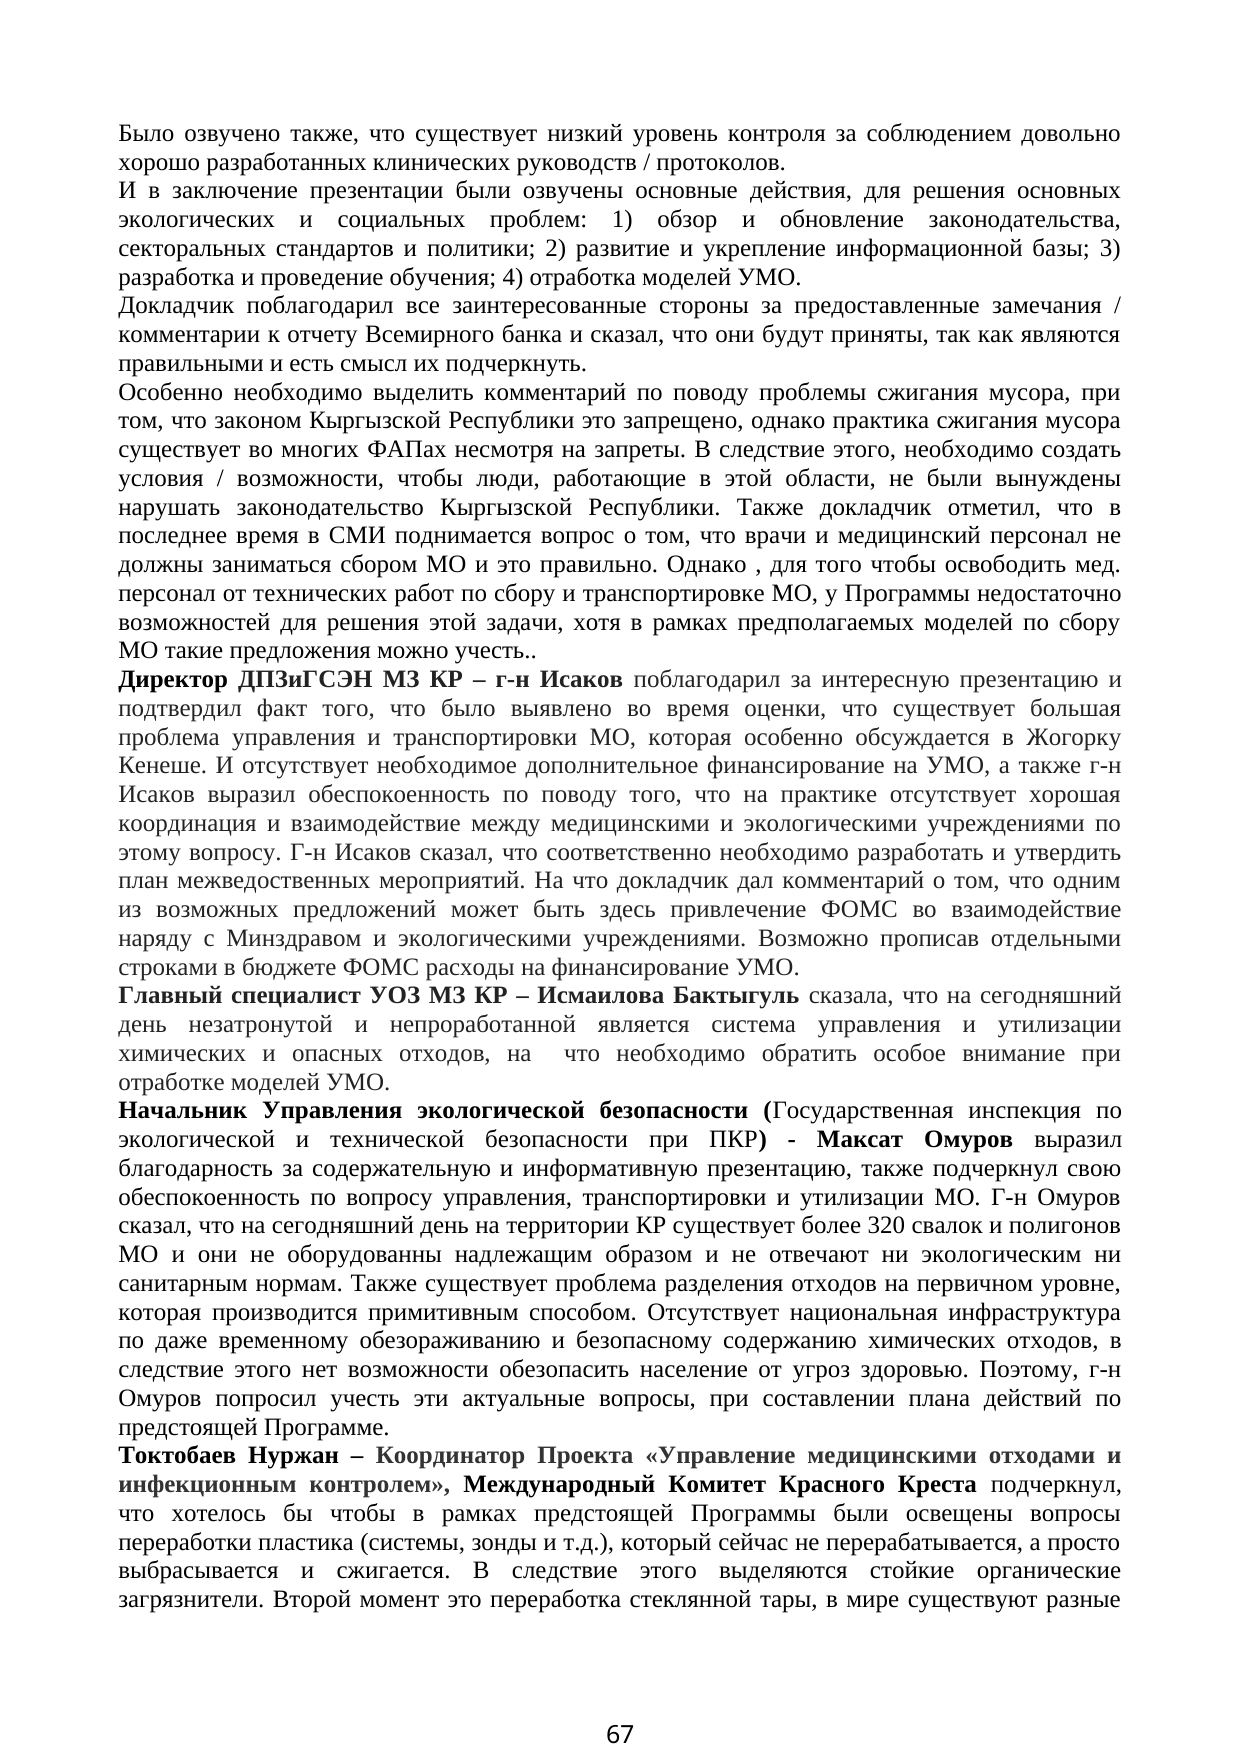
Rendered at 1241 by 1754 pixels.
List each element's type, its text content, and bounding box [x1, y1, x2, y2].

text Начальник Управления экологической безопасности (Государственная инспекция по экологической и технической безопасности при ПКР) - Максат Омуров выразил благодарность за содержательную и информативную презентацию, также подчеркнул свою обеспокоенность по вопросу управления, транспортировки и утилизации МО. Г-н Омуров сказал, что на сегодняшний день на территории КР существует более 320 свалок и полигонов МО и они не оборудованны надлежащим образом и не отвечают ни экологическим ни санитарным нормам. Также существует проблема разделения отходов на первичном уровне, которая производится примитивным способом. Отсутствует национальная инфраструктура по даже временному обезораживанию и безопасному содержанию химических отходов, в следствие этого нет возможности обезопасить население от угроз здоровью. Поэтому, г-н Омуров попросил учесть эти актуальные вопросы, при составлении плана действий по предстоящей Программе. [118, 1096, 1122, 1441]
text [118, 1469, 1122, 1613]
text Директор ДПЗиГСЭН МЗ КР – г-н Исаков поблагодарил за интересную презентацию и подтвердил факт того, что было выявлено во время оценки, что существует большая проблема управления и транспортировки МО, которая особенно обсуждается в Жогорку Кенеше. И отсутствует необходимое дополнительное финансирование на УМО, а также г-н Исаков выразил обеспокоенность по поводу того, что на практике отсутствует хорошая координация и взаимодействие между медицинскими и экологическими учреждениями по этому вопросу. Г-н Исаков сказал, что соответственно необходимо разработать и утвердить план межведоственных мероприятий. На что докладчик дал комментарий о том, что одним из возможных предложений может быть здесь привлечение ФОМС во взаимодействие наряду с Минздравом и экологическими учреждениями. Возможно прописав отдельными строками в бюджете ФОМС расходы на финансирование УМО. [118, 664, 1122, 981]
text Главный специалист УОЗ МЗ КР – Исмаилова Бактыгуль сказала, что на сегодняшний день незатронутой и непроработанной является система управления и утилизации химических и опасных отходов, на что необходимо обратить особое внимание при отработке моделей УМО. [118, 981, 1122, 1096]
text Было озвучено также, что существует низкий уровень контроля за соблюдением довольно хорошо разработанных клинических руководств / протоколов. [118, 118, 1122, 176]
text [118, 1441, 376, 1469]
text Особенно необходимо выделить комментарий по поводу проблемы сжигания мусора, при том, что законом Кыргызской Республики это запрещено, однако практика сжигания мусора существует во многих ФАПах несмотря на запреты. В следствие этого, необходимо создать условия / возможности, чтобы люди, работающие в этой области, не были вынуждены нарушать законодательство Кыргызской Республики. Также докладчик отметил, что в последнее время в СМИ поднимается вопрос о том, что врачи и медицинский персонал не должны заниматься сбором МО и это правильно. Однако , для того чтобы освободить мед. персонал от технических работ по сбору и транспортировке МО, у Программы недостаточно возможностей для решения этой задачи, хотя в рамках предполагаемых моделей по сбору МО такие предложения можно учесть.. [118, 377, 1122, 664]
text Докладчик поблагодарил все заинтересованные стороны за предоставленные замечания / комментарии к отчету Всемирного банка и сказал, что они будут приняты, так как являются правильными и есть смысл их подчеркнуть. [118, 291, 1122, 377]
text И в заключение презентации были озвучены основные действия, для решения основных экологических и социальных проблем: 1) обзор и обновление законодательства, секторальных стандартов и политики; 2) развитие и укрепление информационной базы; 3) разработка и проведение обучения; 4) отработка моделей УМО. [118, 176, 1122, 291]
